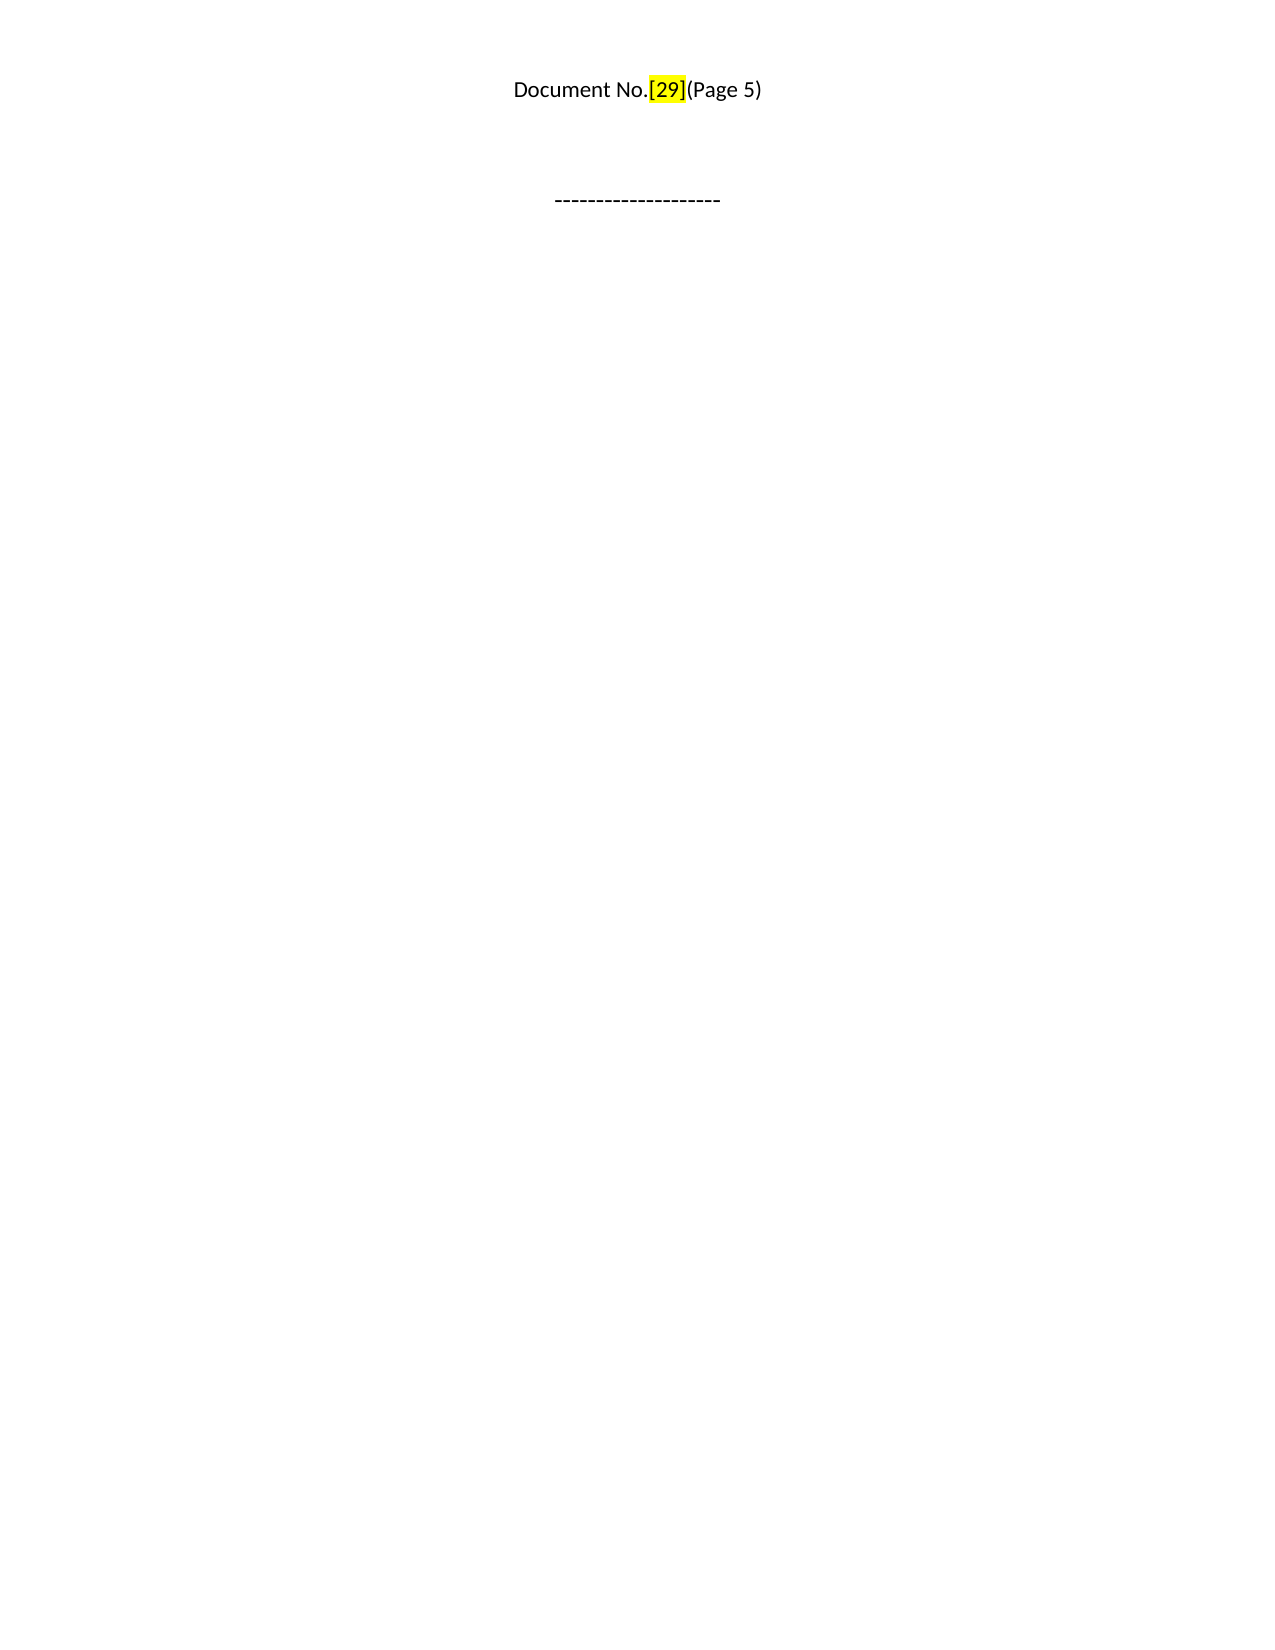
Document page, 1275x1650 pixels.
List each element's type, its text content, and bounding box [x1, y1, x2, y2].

text -------------------- [150, 184, 1125, 212]
